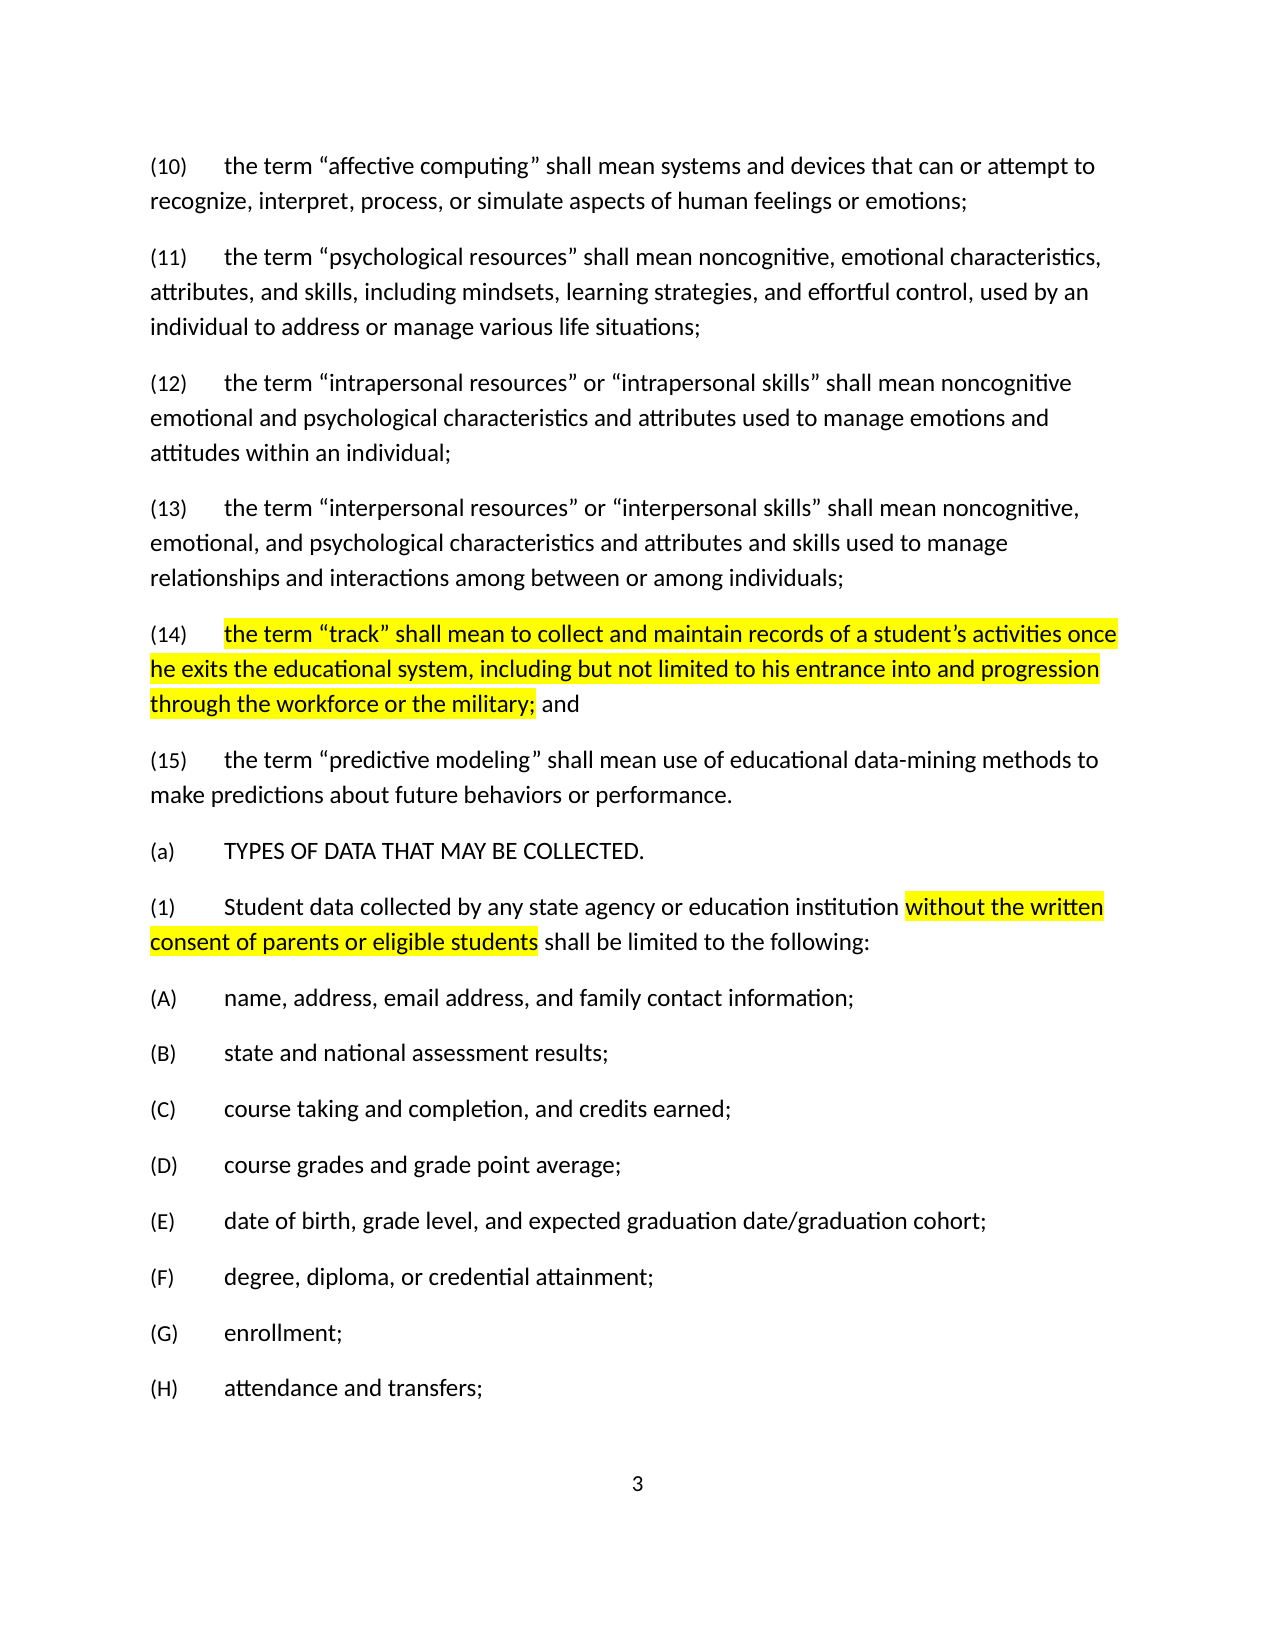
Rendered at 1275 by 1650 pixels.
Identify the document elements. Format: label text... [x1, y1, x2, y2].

list the term “interpersonal resources” or “interpersonal skills” shall mean noncognitive, emotional, and psychological characteristics and attributes and skills used to manage relationships and interactions among between or among individuals; [150, 492, 1125, 593]
list course grades and grade point average; [150, 1149, 1125, 1180]
list state and national assessment results; [150, 1037, 1125, 1068]
list attendance and transfers; [150, 1372, 1125, 1403]
list the term “affective computing” shall mean systems and devices that can or attempt to recognize, interpret, process, or simulate aspects of human feelings or emotions; [150, 150, 1125, 216]
list degree, diploma, or credential attainment; [150, 1261, 1125, 1291]
list Student data collected by any state agency or education institution without the written consent of parents or eligible students shall be limited to the following: [150, 891, 1125, 956]
list TYPES OF DATA THAT MAY BE COLLECTED. [150, 835, 1125, 866]
list name, address, email address, and family contact information; [150, 982, 1125, 1012]
list the term “predictive modeling” shall mean use of educational data-mining methods to make predictions about future behaviors or performance. [150, 744, 1125, 810]
list course taking and completion, and credits earned; [150, 1093, 1125, 1124]
list the term “track” shall mean to collect and maintain records of a student’s activities once he exits the educational system, including but not limited to his entrance into and progression through the workforce or the military; and [150, 618, 1125, 719]
list date of birth, grade level, and expected graduation date/graduation cohort; [150, 1205, 1125, 1236]
list the term “intrapersonal resources” or “intrapersonal skills” shall mean noncognitive emotional and psychological characteristics and attributes used to manage emotions and attitudes within an individual; [150, 367, 1125, 467]
list the term “psychological resources” shall mean noncognitive, emotional characteristics, attributes, and skills, including mindsets, learning strategies, and effortful control, used by an individual to address or manage various life situations; [150, 241, 1125, 341]
list enrollment; [150, 1317, 1125, 1347]
